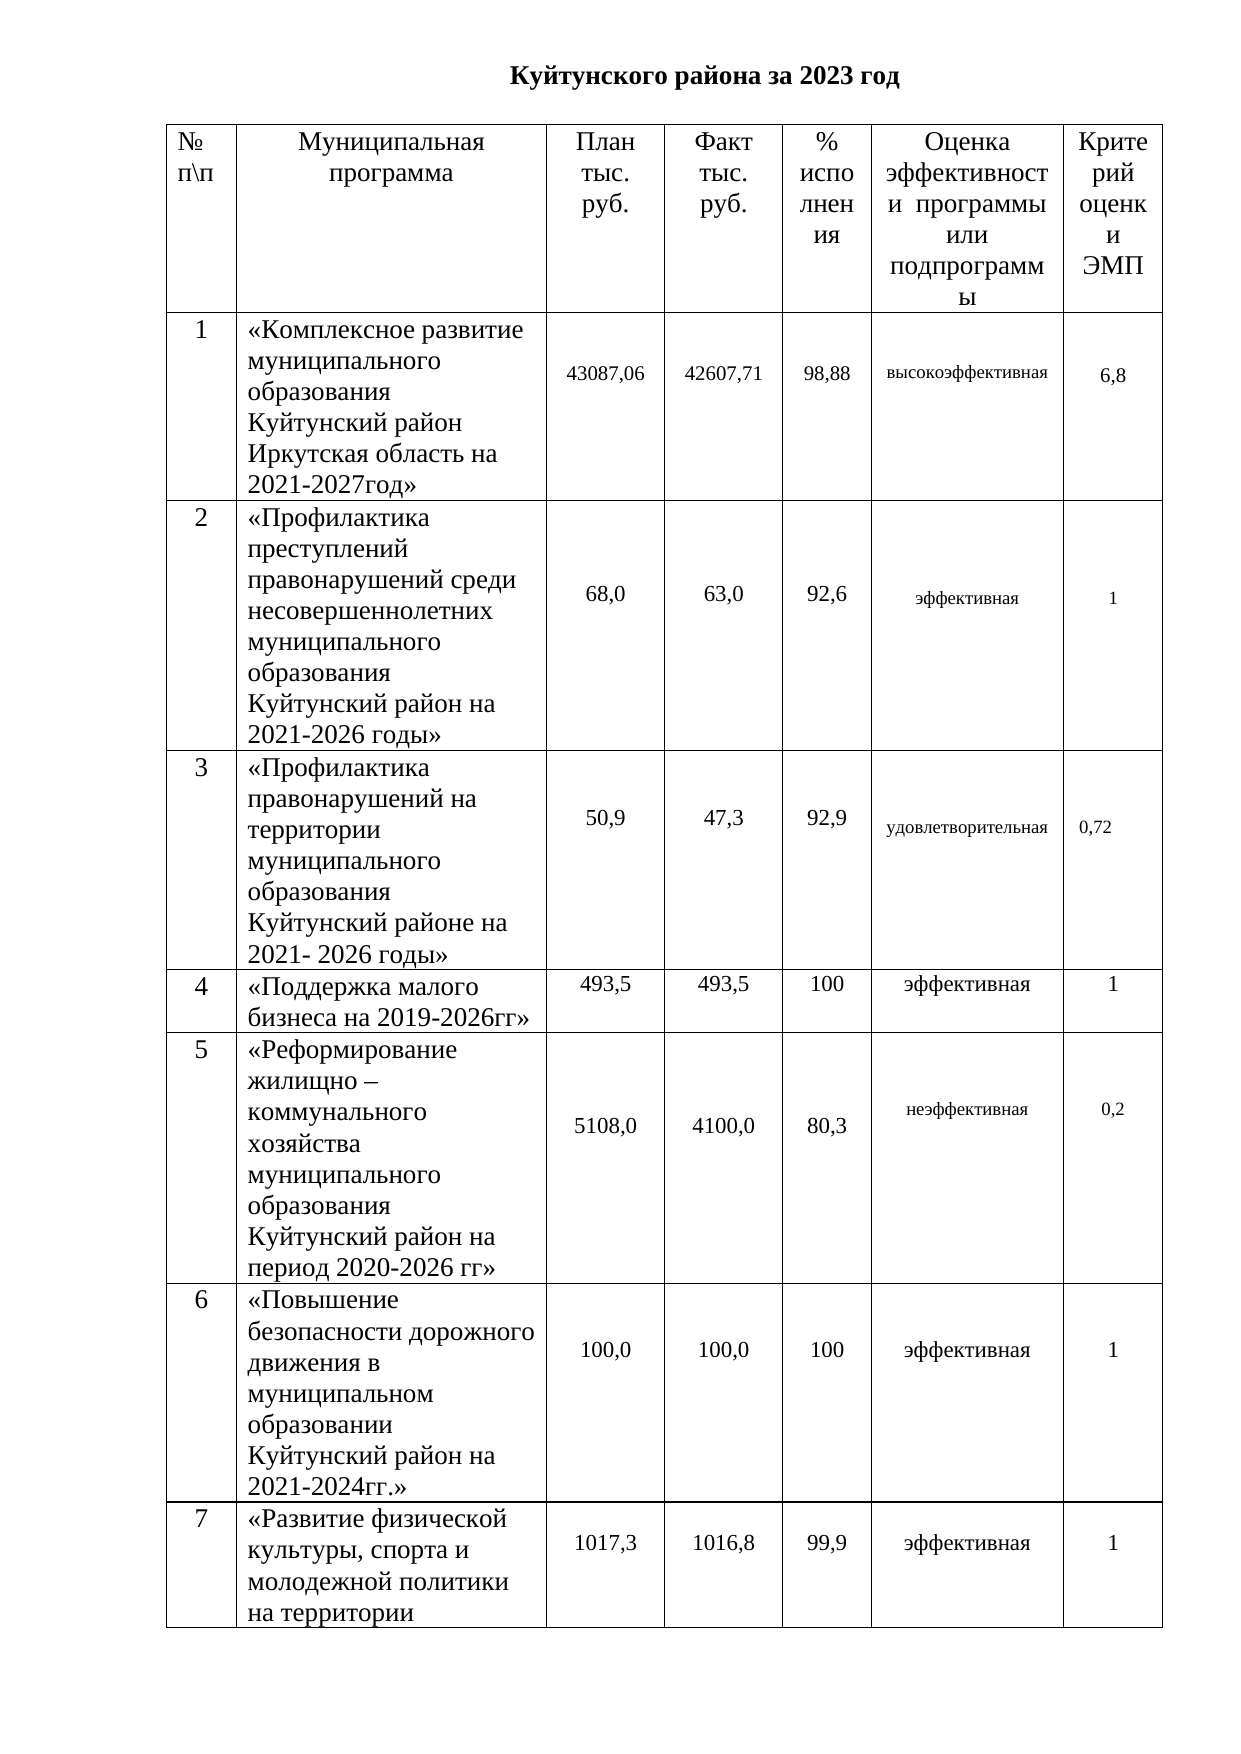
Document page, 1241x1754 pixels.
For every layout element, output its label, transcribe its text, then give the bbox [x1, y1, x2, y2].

table_cell 1 [1064, 1284, 1162, 1501]
table_cell эффективная [872, 1503, 1063, 1627]
table_cell 1 [1064, 970, 1162, 1032]
table_cell 92,9 [783, 751, 871, 969]
table_cell эффективная [872, 970, 1063, 1032]
table_cell высокоэффективная [872, 313, 1063, 499]
table_cell удовлетворительная [872, 751, 1063, 969]
table_cell 100,0 [547, 1284, 664, 1501]
table_cell 68,0 [547, 501, 664, 750]
text Куйтунского района за 2023 год [177, 59, 1152, 90]
table_header Оценка эффективности программы или подпрограммы [872, 125, 1063, 312]
table_header План тыс. руб. [547, 125, 664, 312]
table_cell 5 [167, 1033, 236, 1282]
table_cell 99,9 [783, 1503, 871, 1627]
table_cell 92,6 [783, 501, 871, 750]
table_cell 42607,71 [665, 313, 782, 499]
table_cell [237, 1503, 546, 1627]
table_cell 2 [167, 501, 236, 750]
table_cell 1 [167, 313, 236, 499]
table_cell 63,0 [665, 501, 782, 750]
table_cell «Повышение безопасности дорожного движения в муниципальном образовании Куйтунский район на 2021-2024гг.» [237, 1284, 546, 1501]
table_cell 1017,3 [547, 1503, 664, 1627]
table_cell 50,9 [547, 751, 664, 969]
table_cell эффективная [872, 501, 1063, 750]
table_cell 493,5 [665, 970, 782, 1032]
table_cell «Профилактика преступлений правонарушений среди несовершеннолетних муниципального образования Куйтунский район на 2021-2026 годы» [237, 501, 546, 750]
table_header № п\п [167, 125, 236, 312]
table_cell 4100,0 [665, 1033, 782, 1282]
table_cell 80,3 [783, 1033, 871, 1282]
table_cell 47,3 [665, 751, 782, 969]
table_cell 5108,0 [547, 1033, 664, 1282]
table_cell 0,72 [1064, 751, 1162, 969]
table_cell 100 [783, 970, 871, 1032]
table_header Критерий оценки ЭМП [1064, 125, 1162, 312]
table_cell «Профилактика правонарушений на территории муниципального образования Куйтунский районе на 2021- 2026 годы» [237, 751, 546, 969]
table_cell 3 [167, 751, 236, 969]
table_cell «Комплексное развитие муниципального образования Куйтунский район Иркутская область на 2021-2027год» [237, 313, 546, 499]
table_cell «Реформирование жилищно –коммунального хозяйства муниципального образования Куйтунский район на период 2020-2026 гг» [237, 1033, 546, 1282]
table_header Факт тыс. руб. [665, 125, 782, 312]
table_cell 1 [1064, 1503, 1162, 1627]
table_cell 0,2 [1064, 1033, 1162, 1282]
table_header Муниципальная программа [237, 125, 546, 312]
table_cell 43087,06 [547, 313, 664, 499]
table_cell 7 [167, 1503, 236, 1627]
table_cell 6,8 [1064, 313, 1162, 499]
table_cell эффективная [872, 1284, 1063, 1501]
table_cell «Поддержка малого бизнеса на 2019-2026гг» [237, 970, 546, 1032]
table_cell 1 [1064, 501, 1162, 750]
table_cell 1016,8 [665, 1503, 782, 1627]
table_cell 493,5 [547, 970, 664, 1032]
table_cell 100 [783, 1284, 871, 1501]
table_cell 6 [167, 1284, 236, 1501]
table_cell 100,0 [665, 1284, 782, 1501]
table_cell неэффективная [872, 1033, 1063, 1282]
table_cell 98,88 [783, 313, 871, 499]
table_cell 4 [167, 970, 236, 1032]
table_header % исполнения [783, 125, 871, 312]
